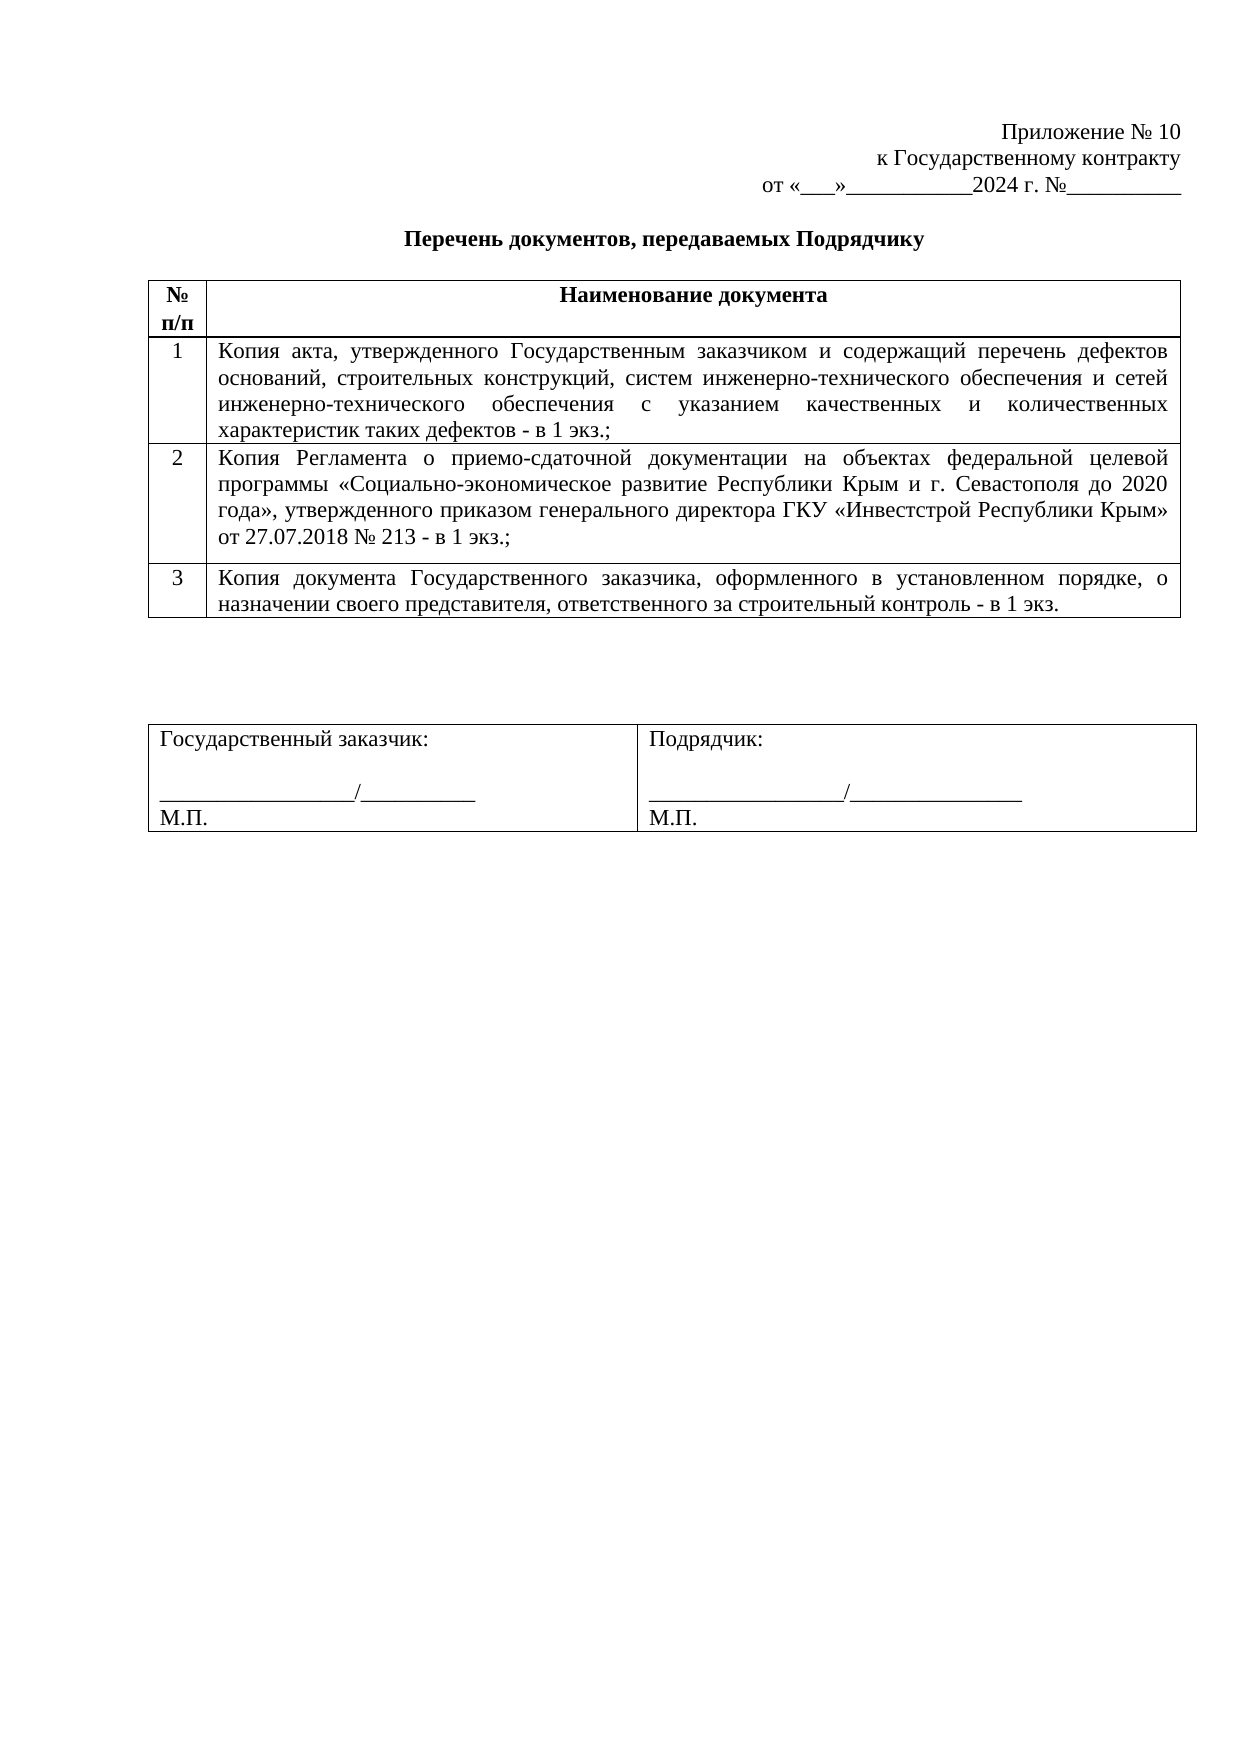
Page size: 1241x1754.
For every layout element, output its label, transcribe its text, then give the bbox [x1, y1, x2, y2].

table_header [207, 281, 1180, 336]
text Приложение № 10 [635, 118, 1181, 144]
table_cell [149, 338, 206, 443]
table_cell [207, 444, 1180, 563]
text Перечень документов, передаваемых Подрядчику [148, 225, 1181, 251]
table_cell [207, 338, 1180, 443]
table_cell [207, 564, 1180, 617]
text к Государственному контракту [635, 144, 1181, 171]
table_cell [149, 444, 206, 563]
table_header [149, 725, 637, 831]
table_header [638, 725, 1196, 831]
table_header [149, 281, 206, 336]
text от «___»___________2024 г. №__________ [148, 171, 1181, 197]
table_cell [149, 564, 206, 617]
